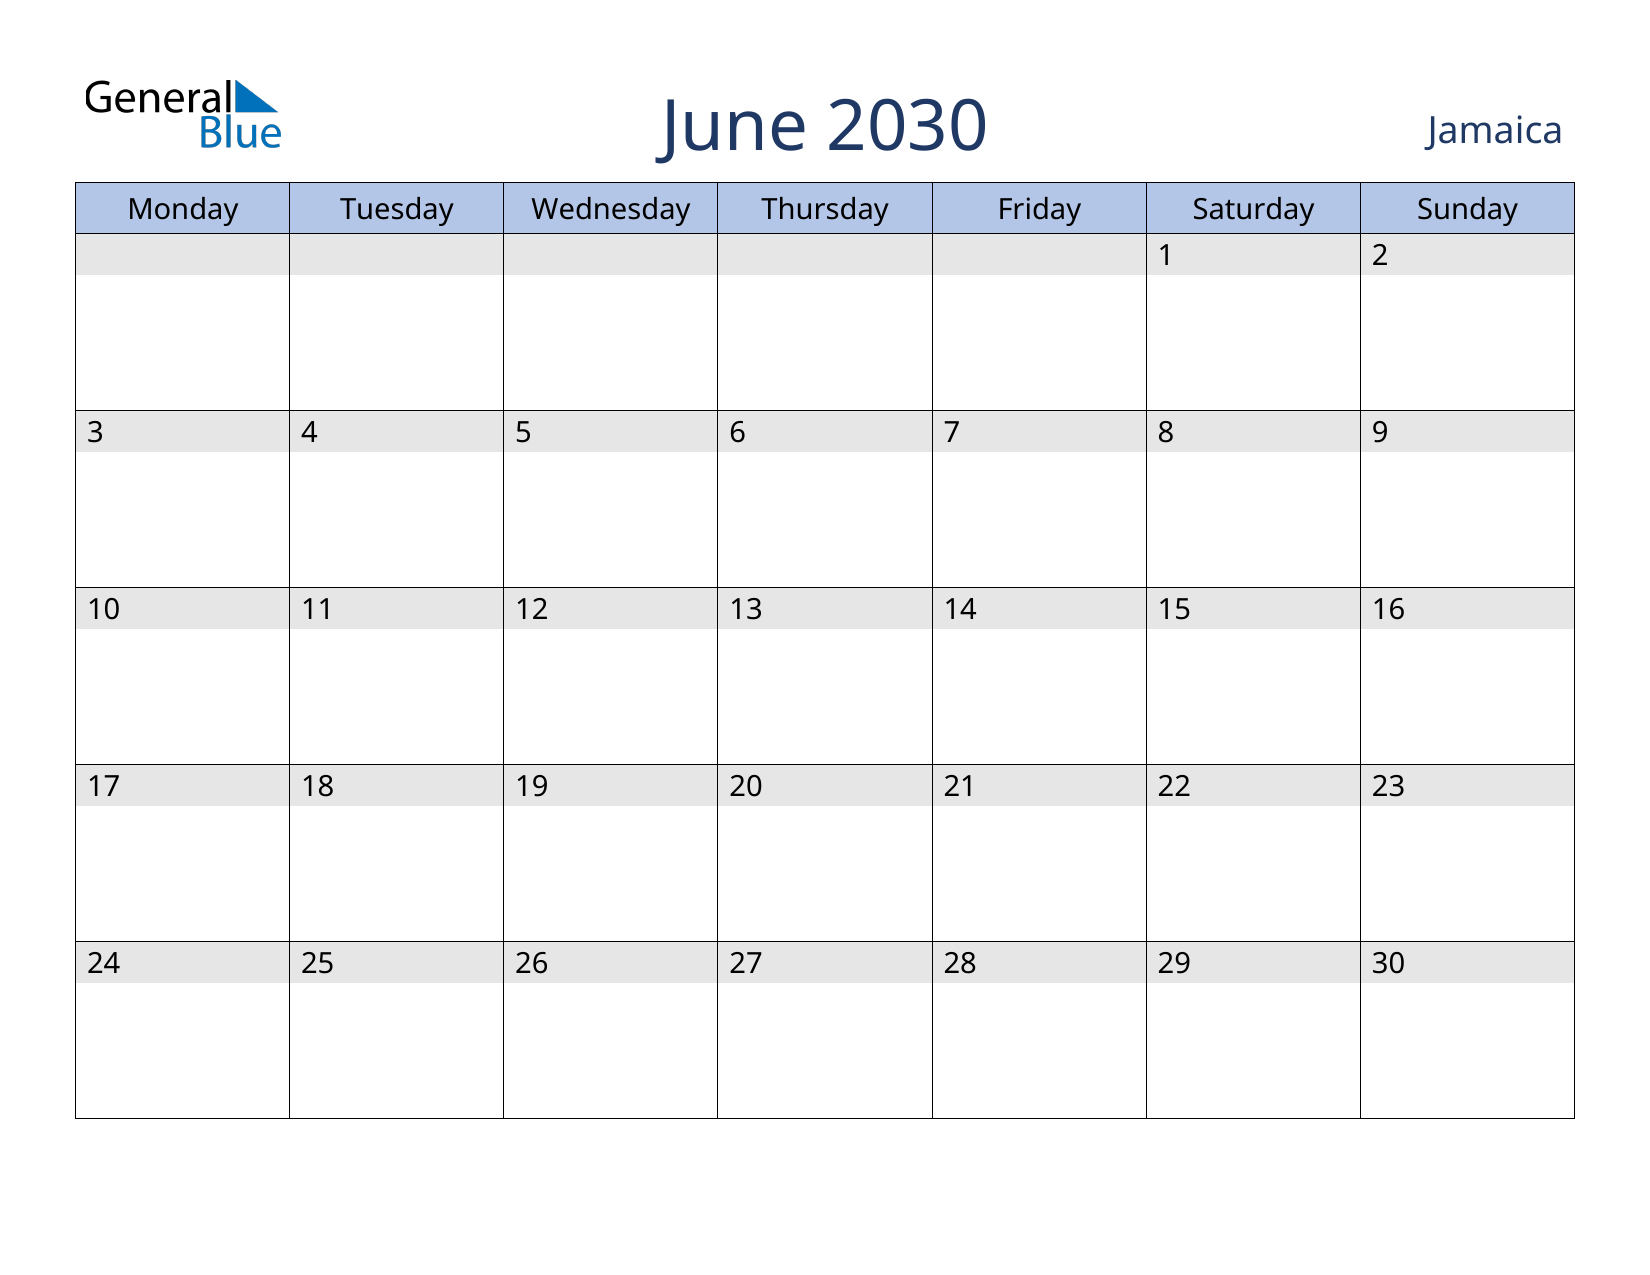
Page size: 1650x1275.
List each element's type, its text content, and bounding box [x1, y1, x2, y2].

table_cell 2 [1361, 234, 1574, 275]
table_cell 8 [1147, 411, 1360, 452]
table_cell 4 [290, 411, 503, 452]
table_cell [504, 806, 717, 941]
table_cell 3 [76, 411, 289, 452]
table_cell [76, 234, 289, 275]
table_cell 23 [1361, 765, 1574, 806]
table_cell [504, 275, 717, 410]
table_cell 24 [76, 942, 289, 983]
table_cell [1147, 452, 1360, 587]
table_cell Tuesday [290, 183, 503, 233]
table_cell [1147, 629, 1360, 764]
table_cell [290, 452, 503, 587]
table_cell [1361, 275, 1574, 410]
table_cell [290, 629, 503, 764]
table_cell [76, 629, 289, 764]
table_cell 11 [290, 588, 503, 629]
table_cell [933, 275, 1146, 410]
table_cell [718, 275, 932, 410]
table_cell 17 [76, 765, 289, 806]
picture [86, 80, 281, 148]
table_cell [718, 234, 932, 275]
table_cell 9 [1361, 411, 1574, 452]
table_cell [1361, 806, 1574, 941]
table_cell 25 [290, 942, 503, 983]
table_cell 12 [504, 588, 717, 629]
table_cell [290, 234, 503, 275]
table_cell [1361, 629, 1574, 764]
table_cell 30 [1361, 942, 1574, 983]
table_cell Saturday [1147, 183, 1360, 233]
table_cell Wednesday [504, 183, 717, 233]
table_cell 6 [718, 411, 932, 452]
table_cell [504, 983, 717, 1118]
table_cell [504, 234, 717, 275]
table_cell 16 [1361, 588, 1574, 629]
table_header [76, 75, 503, 182]
table_cell Friday [933, 183, 1146, 233]
table_cell 10 [76, 588, 289, 629]
table_cell 13 [718, 588, 932, 629]
table_cell 14 [933, 588, 1146, 629]
table_cell [1147, 806, 1360, 941]
table_cell 7 [933, 411, 1146, 452]
table_cell 5 [504, 411, 717, 452]
table_cell [933, 629, 1146, 764]
table_cell 27 [718, 942, 932, 983]
table_cell [290, 806, 503, 941]
table_cell [76, 275, 289, 410]
table_header Jamaica [1146, 75, 1574, 182]
table_cell [76, 983, 289, 1118]
table_cell [718, 806, 932, 941]
table_cell [718, 983, 932, 1118]
table_cell 21 [933, 765, 1146, 806]
table_cell 18 [290, 765, 503, 806]
table_cell [76, 806, 289, 941]
table_cell [76, 452, 289, 587]
table_cell 26 [504, 942, 717, 983]
table_cell [933, 806, 1146, 941]
table_cell [290, 983, 503, 1118]
table_cell 15 [1147, 588, 1360, 629]
table_cell [504, 629, 717, 764]
table_cell Sunday [1361, 183, 1574, 233]
table_cell Thursday [718, 183, 932, 233]
table_cell [504, 452, 717, 587]
table_cell [290, 275, 503, 410]
table_cell 22 [1147, 765, 1360, 806]
table_cell [1361, 983, 1574, 1118]
table_header June 2030 [504, 75, 1146, 182]
table_cell [1147, 275, 1360, 410]
table_cell [933, 983, 1146, 1118]
table_cell 1 [1147, 234, 1360, 275]
table_cell [1147, 983, 1360, 1118]
table_cell [933, 234, 1146, 275]
table_cell [718, 629, 932, 764]
table_cell 28 [933, 942, 1146, 983]
table_cell 19 [504, 765, 717, 806]
table_cell 29 [1147, 942, 1360, 983]
table_cell [718, 452, 932, 587]
table_cell [1361, 452, 1574, 587]
table_cell 20 [718, 765, 932, 806]
table_cell [933, 452, 1146, 587]
table_cell Monday [76, 183, 289, 233]
